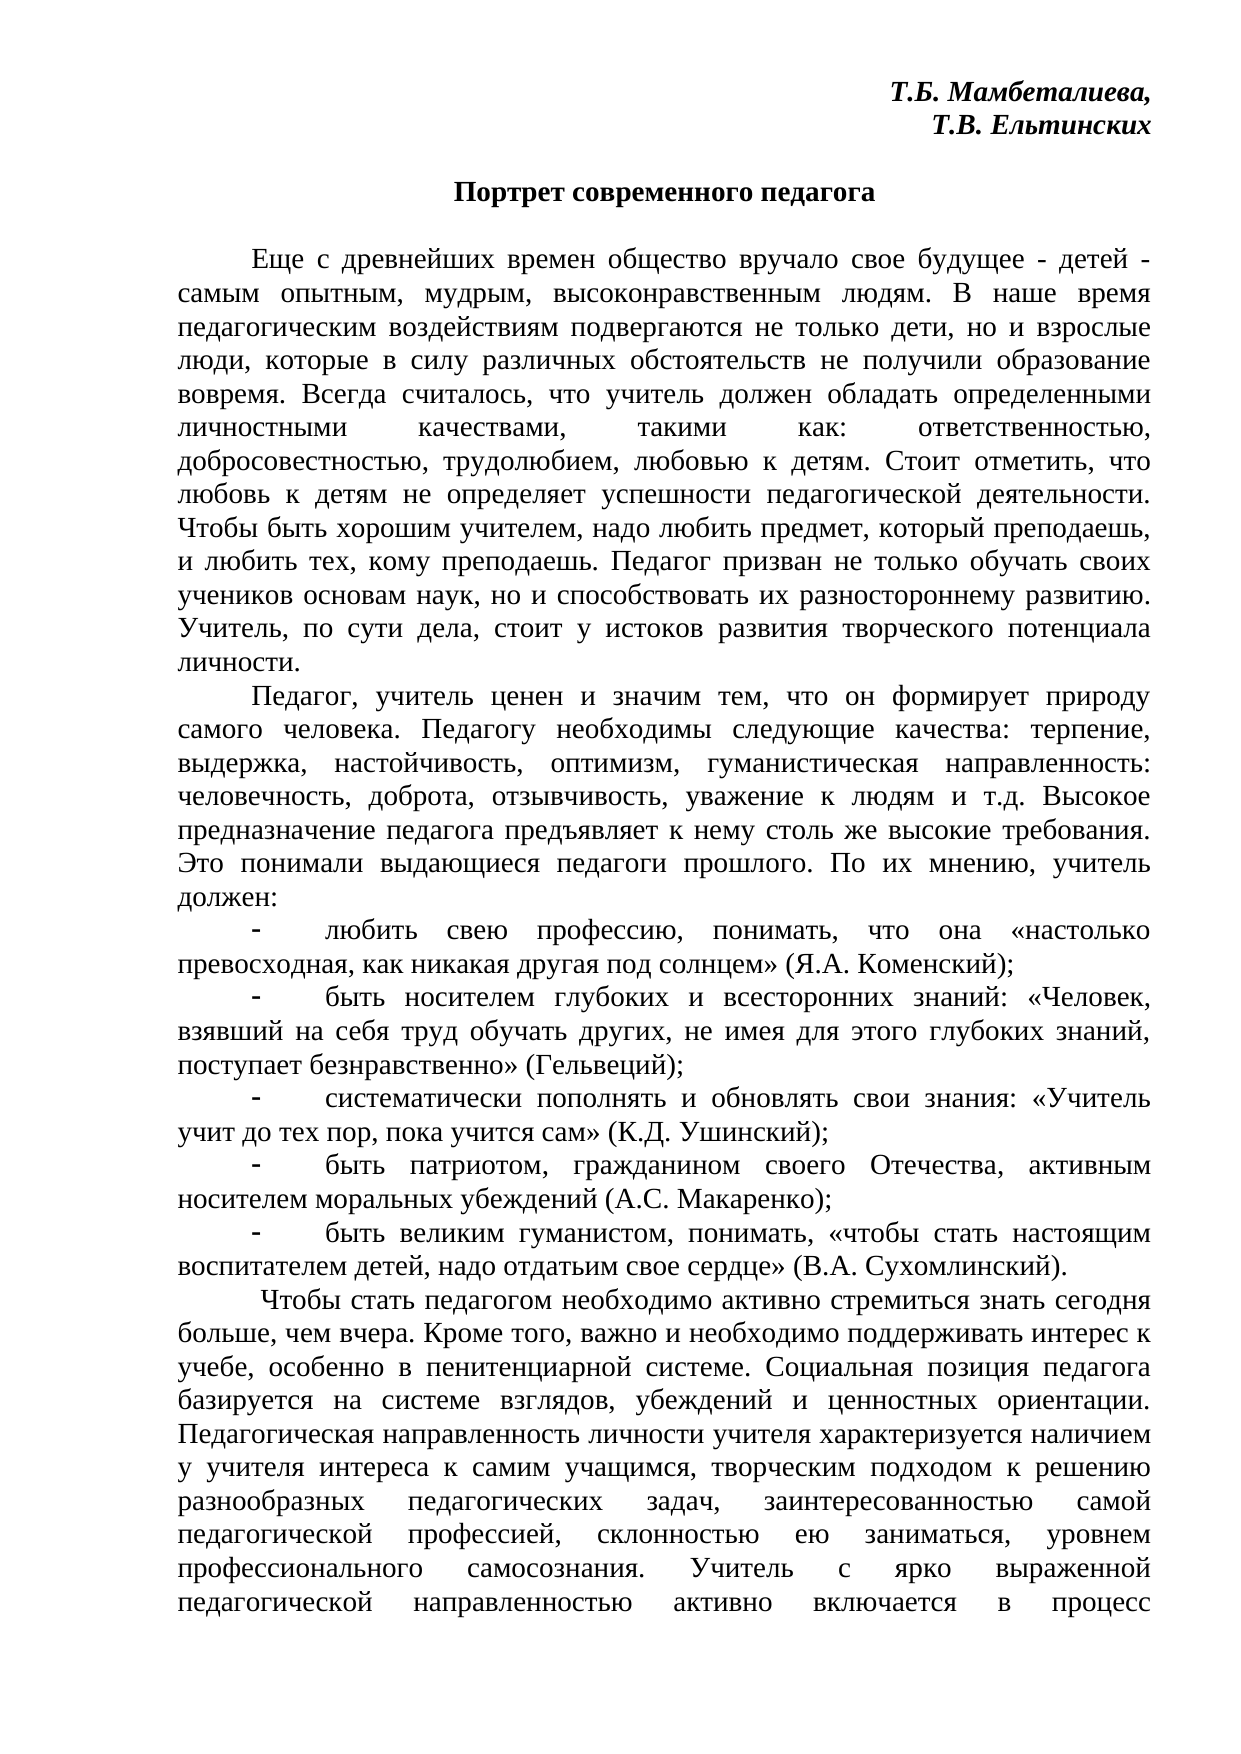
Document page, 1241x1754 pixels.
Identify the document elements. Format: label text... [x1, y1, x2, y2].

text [177, 1282, 1152, 1617]
text Портрет современного педагога [177, 174, 1152, 208]
text Т.В. Ельтинских [177, 107, 1152, 141]
list систематически пополнять и обновлять свои знания: «Учитель учит до тех пор, пока учится сам» (К.Д. Ушинский); [177, 1080, 1152, 1147]
text Педагог, учитель ценен и значим тем, что он формирует природу самого человека. Педагогу необходимы следующие качества: терпение, выдержка, настойчивость, оптимизм, гуманистическая направленность: человечность, доброта, отзывчивость, уважение к людям и т.д. Высокое предназначение педагога предъявляет к нему столь же высокие требования. Это понимали выдающиеся педагоги прошлого. По их мнению, учитель должен: [177, 678, 1152, 912]
list быть патриотом, гражданином своего Отечества, активным носителем моральных убеждений (А.С. Макаренко); [177, 1147, 1152, 1215]
list быть великим гуманистом, понимать, «чтобы стать настоящим воспитателем детей, надо отдатьим свое сердце» (В.А. Сухомлинский). [177, 1215, 1152, 1282]
list быть носителем глубоких и всесторонних знаний: «Человек, взявший на себя труд обучать других, не имея для этого глубоких знаний, поступает безнравственно» (Гельвеций); [177, 979, 1152, 1080]
text Т.Б. Мамбеталиева, [177, 74, 1152, 107]
text Еще с древнейших времен общество вручало свое будущее - детей - самым опытным, мудрым, высоконравственным людям. В наше время педагогическим воздействиям подвергаются не только дети, но и взрослые люди, которые в силу различных обстоятельств не получили образование вовремя. Всегда считалось, что учитель должен обладать определенными личностными качествами, такими как: ответственностью, добросовестностью, трудолюбием, любовью к детям. Стоит отметить, что любовь к детям не определяет успешности педагогической деятельности. Чтобы быть хорошим учителем, надо любить предмет, который преподаешь, и любить тех, кому преподаешь. Педагог призван не только обучать своих учеников основам наук, но и способствовать их разностороннему развитию. Учитель, по сути дела, стоит у истоков развития творческого потенциала личности. [177, 242, 1152, 678]
list любить свею профессию, понимать, что она «настолько превосходная, как никакая другая под солнцем» (Я.А. Коменский); [177, 912, 1152, 979]
